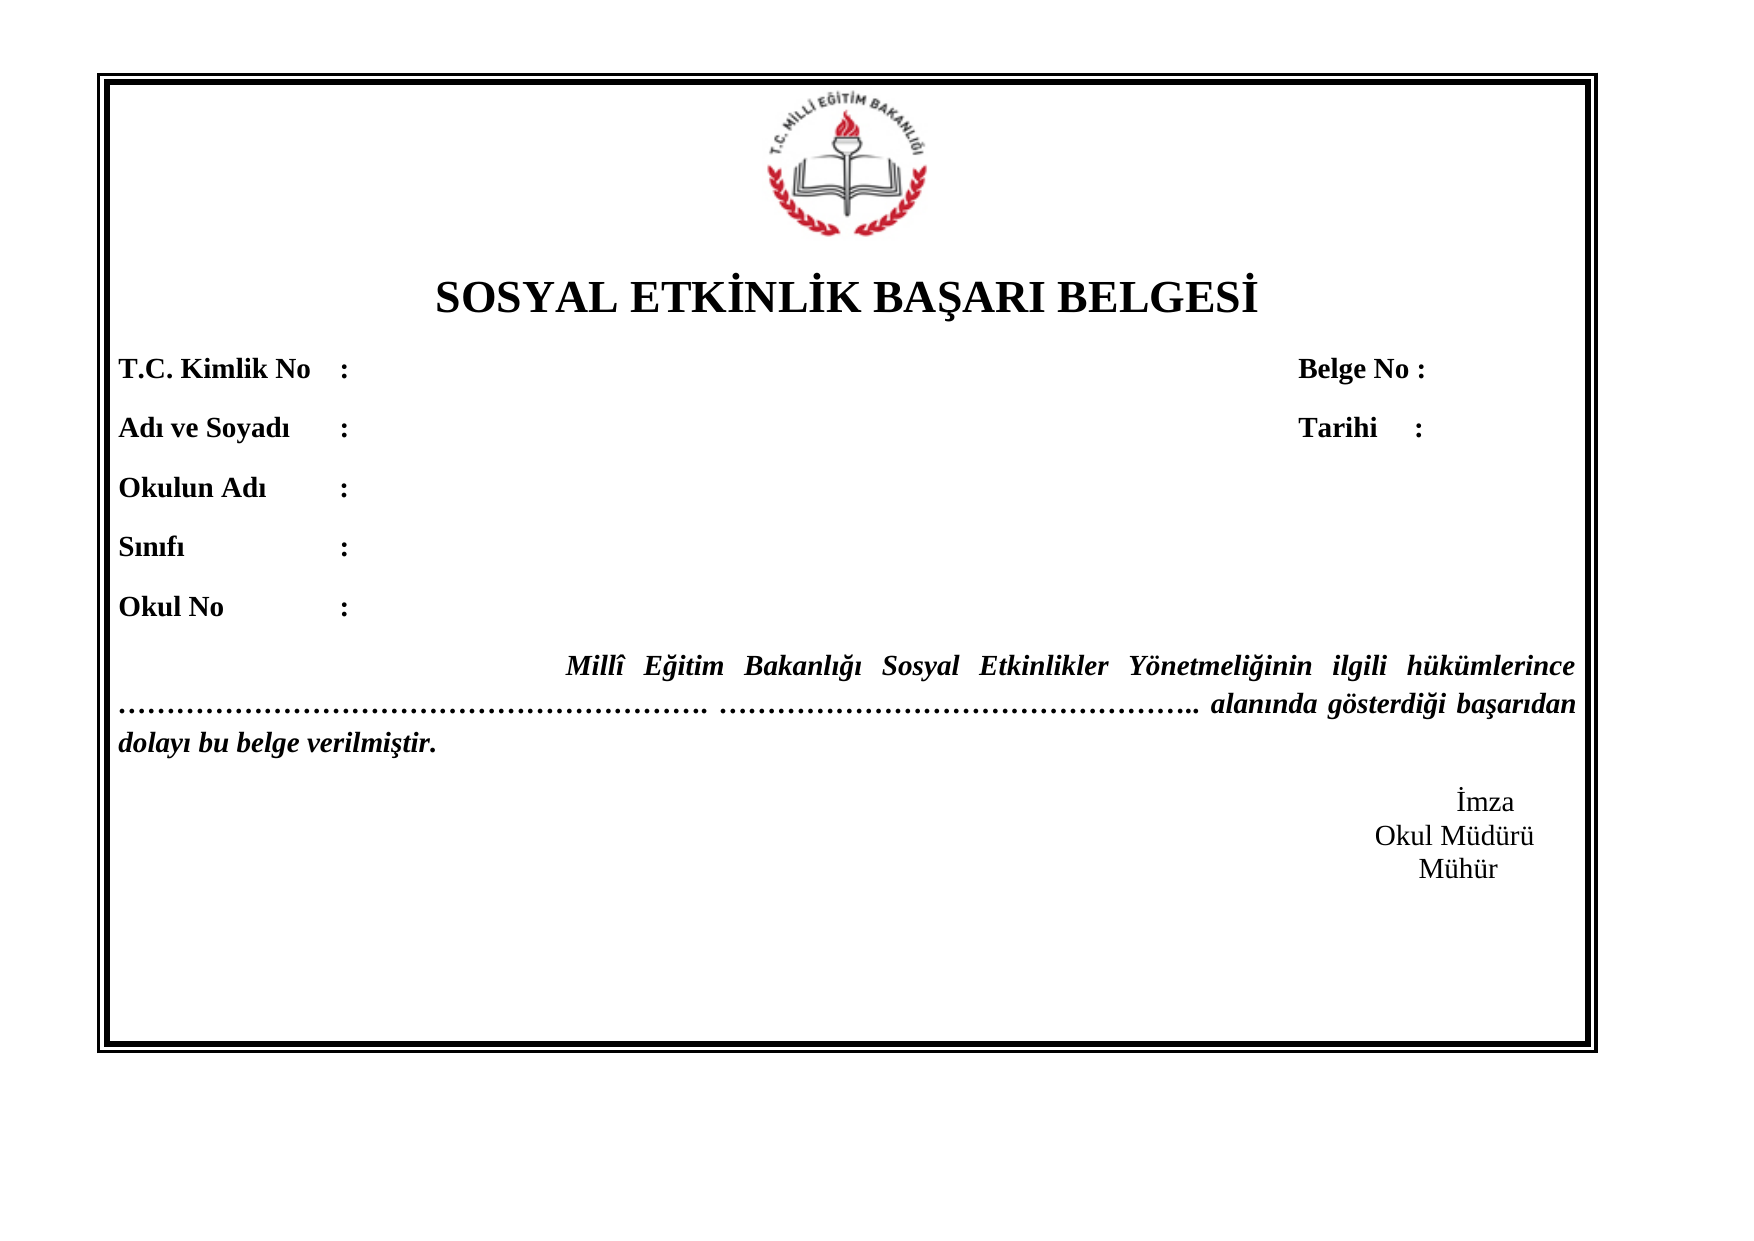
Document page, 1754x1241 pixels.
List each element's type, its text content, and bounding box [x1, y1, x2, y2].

text İmza [110, 770, 1585, 803]
text Adı ve Soyadı : Tarihi : [110, 396, 1585, 444]
text Okul Müdürü [110, 803, 1585, 837]
text T.C. Kimlik No : Belge No : [110, 337, 1585, 385]
text Mühür [110, 837, 1585, 885]
text Sınıfı : [110, 515, 1585, 563]
picture [761, 87, 934, 245]
text SOSYAL ETKİNLİK BAŞARI BELGESİ [110, 255, 1585, 322]
text Okul No : [110, 574, 1585, 622]
text Millî Eğitim Bakanlığı Sosyal Etkinlikler Yönetmeliğinin ilgili hükümlerince ……………………………………………………. ………………………………………….. alanında gösterdiği başarıdan dolayı bu belge verilmiştir. [110, 633, 1585, 759]
text Okulun Adı : [110, 455, 1585, 503]
